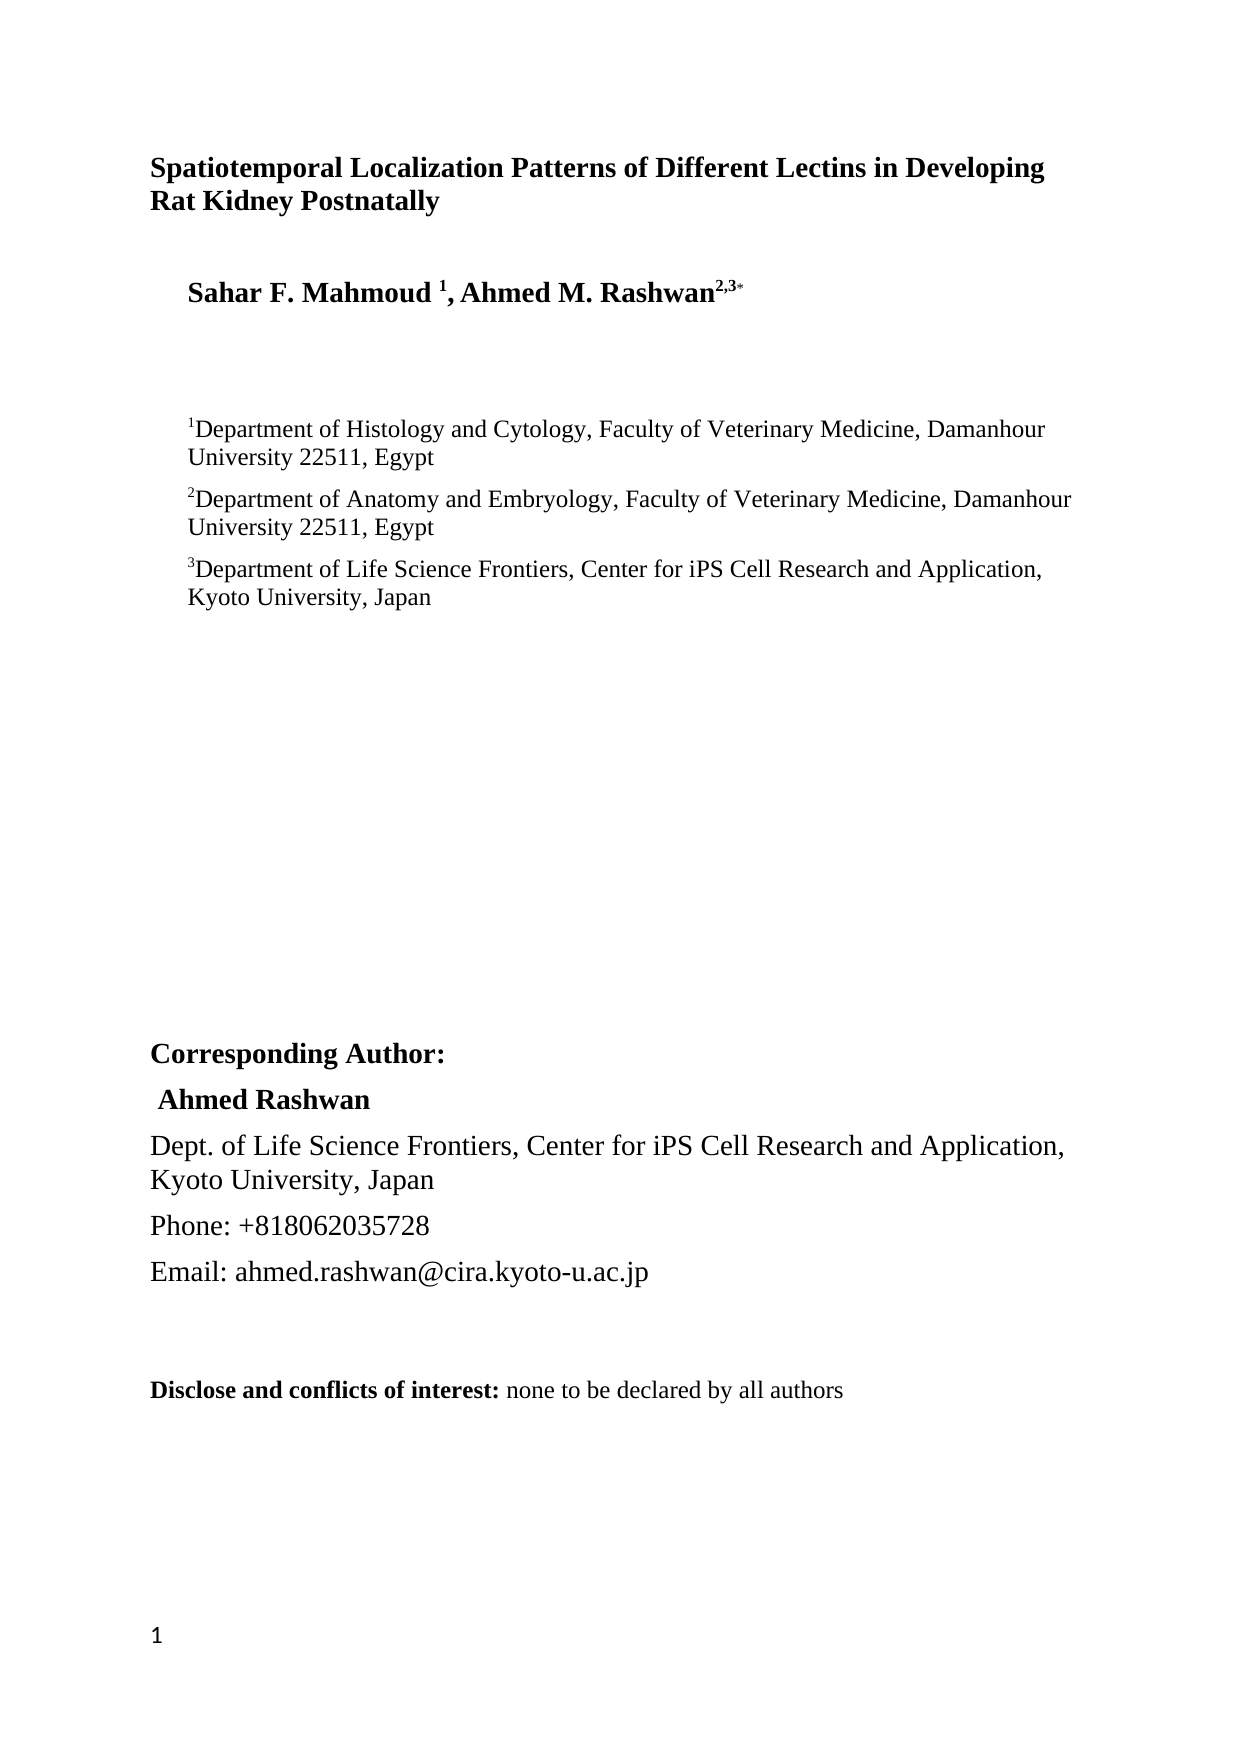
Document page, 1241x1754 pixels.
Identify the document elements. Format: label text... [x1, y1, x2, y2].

text Spatiotemporal Localization Patterns of Different Lectins in Developing Rat Kidney Postnatally [150, 150, 1090, 217]
text Phone: +818062035728 [150, 1208, 1090, 1241]
text Corresponding Author: [150, 1036, 1090, 1070]
text Dept. of Life Science Frontiers, Center for iPS Cell Research and Application, Kyoto University, Japan [150, 1128, 1090, 1195]
text Sahar F. Mahmoud 1, Ahmed M. Rashwan2,3* [187, 276, 1090, 309]
text Email: ahmed.rashwan@cira.kyoto-u.ac.jp [150, 1254, 1090, 1287]
text 1Department of Histology and Cytology, Faculty of Veterinary Medicine, Damanhour University 22511, Egypt [187, 414, 1090, 471]
text Ahmed Rashwan [150, 1082, 1090, 1116]
text 2Department of Anatomy and Embryology, Faculty of Veterinary Medicine, Damanhour University 22511, Egypt [187, 484, 1090, 541]
text Disclose and conflicts of interest: none to be declared by all authors [150, 1375, 1090, 1403]
text 3Department of Life Science Frontiers, Center for iPS Cell Research and Application, Kyoto University, Japan [187, 554, 1090, 611]
